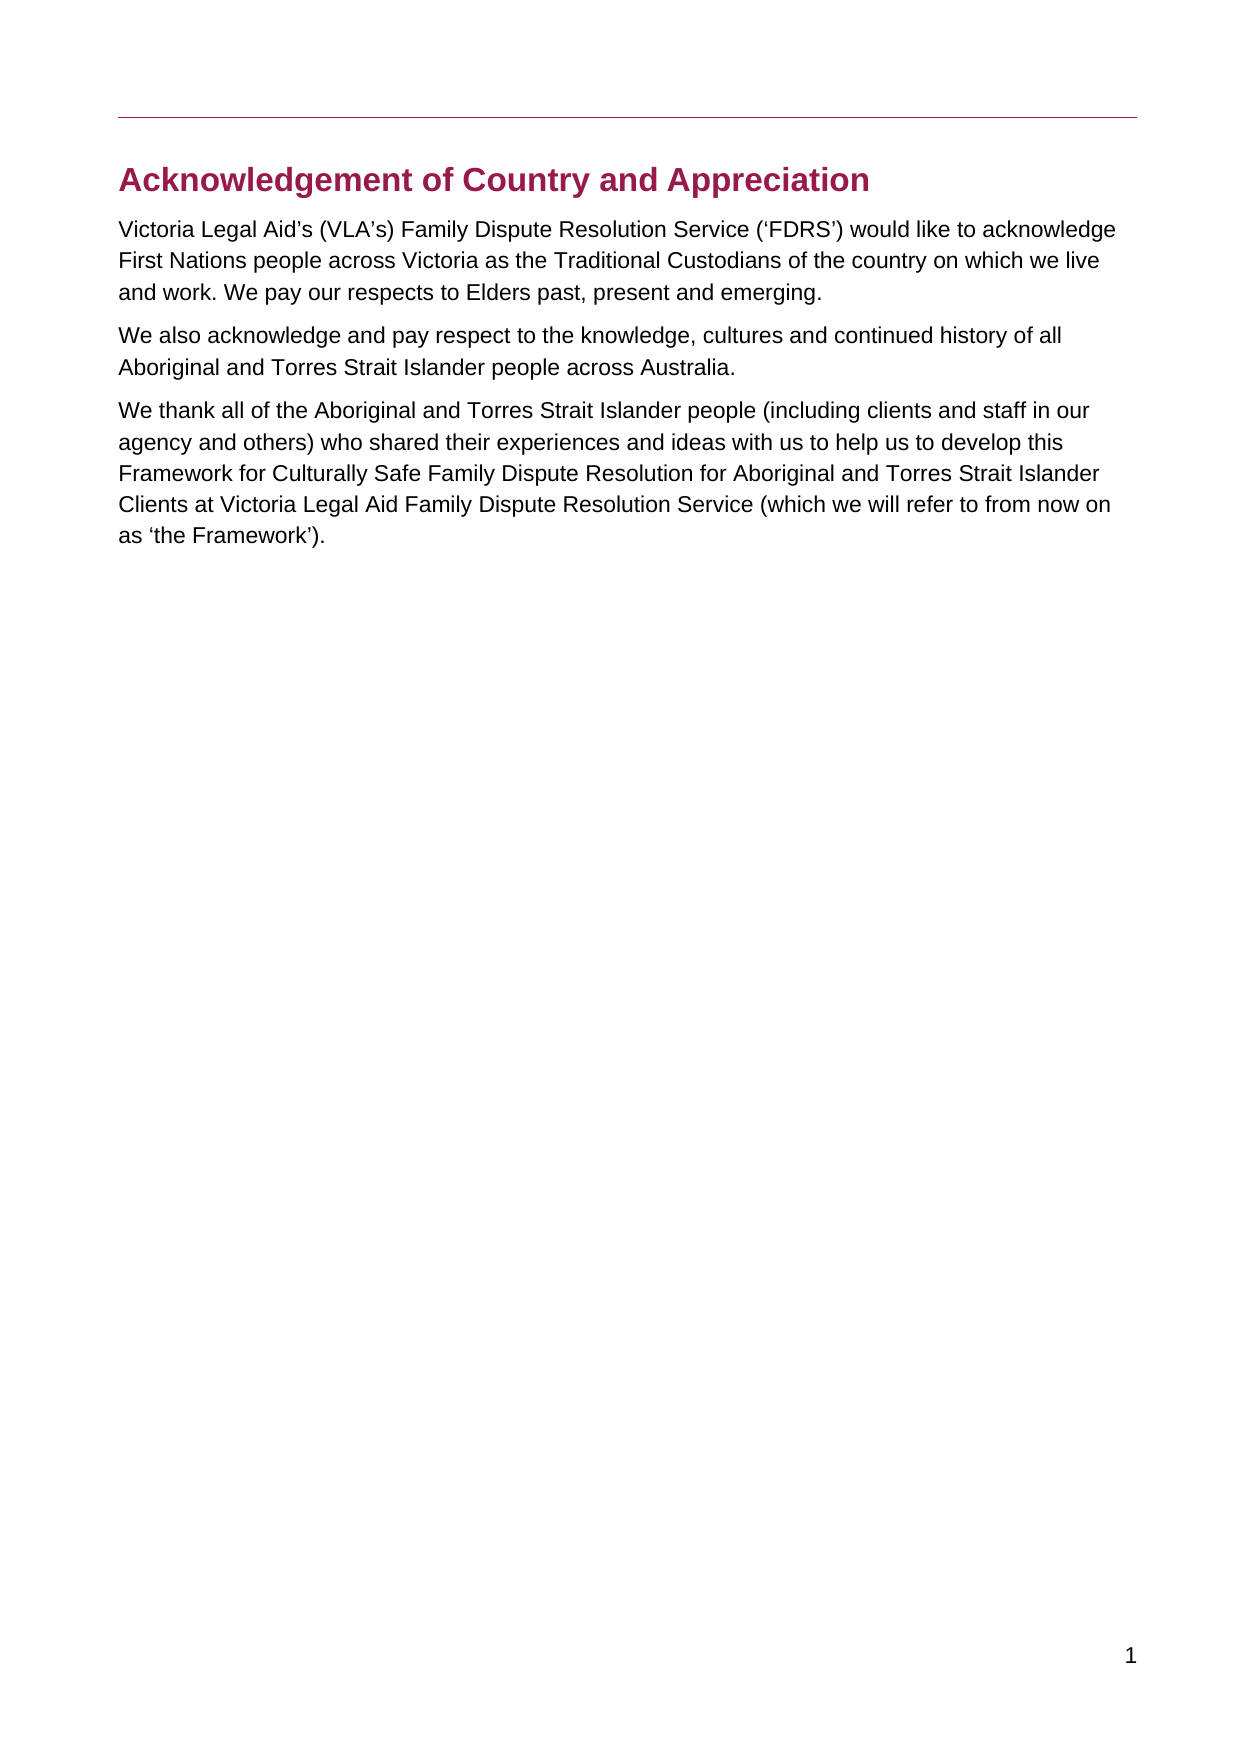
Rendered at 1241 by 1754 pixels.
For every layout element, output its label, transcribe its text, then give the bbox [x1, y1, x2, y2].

text We thank all of the Aboriginal and Torres Strait Islander people (including clients and staff in our agency and others) who shared their experiences and ideas with us to help us to develop this Framework for Culturally Safe Family Dispute Resolution for Aboriginal and Torres Strait Islander Clients at Victoria Legal Aid Family Dispute Resolution Service (which we will refer to from now on as ‘the Framework’). [118, 392, 1137, 549]
subtitle Acknowledgement of Country and Appreciation [118, 160, 1137, 199]
text Victoria Legal Aid’s (VLA’s) Family Dispute Resolution Service (‘FDRS’) would like to acknowledge First Nations people across Victoria as the Traditional Custodians of the country on which we live and work. We pay our respects to Elders past, present and emerging. [118, 211, 1137, 305]
text We also acknowledge and pay respect to the knowledge, cultures and continued history of all Aboriginal and Torres Strait Islander people across Australia. [118, 317, 1137, 380]
